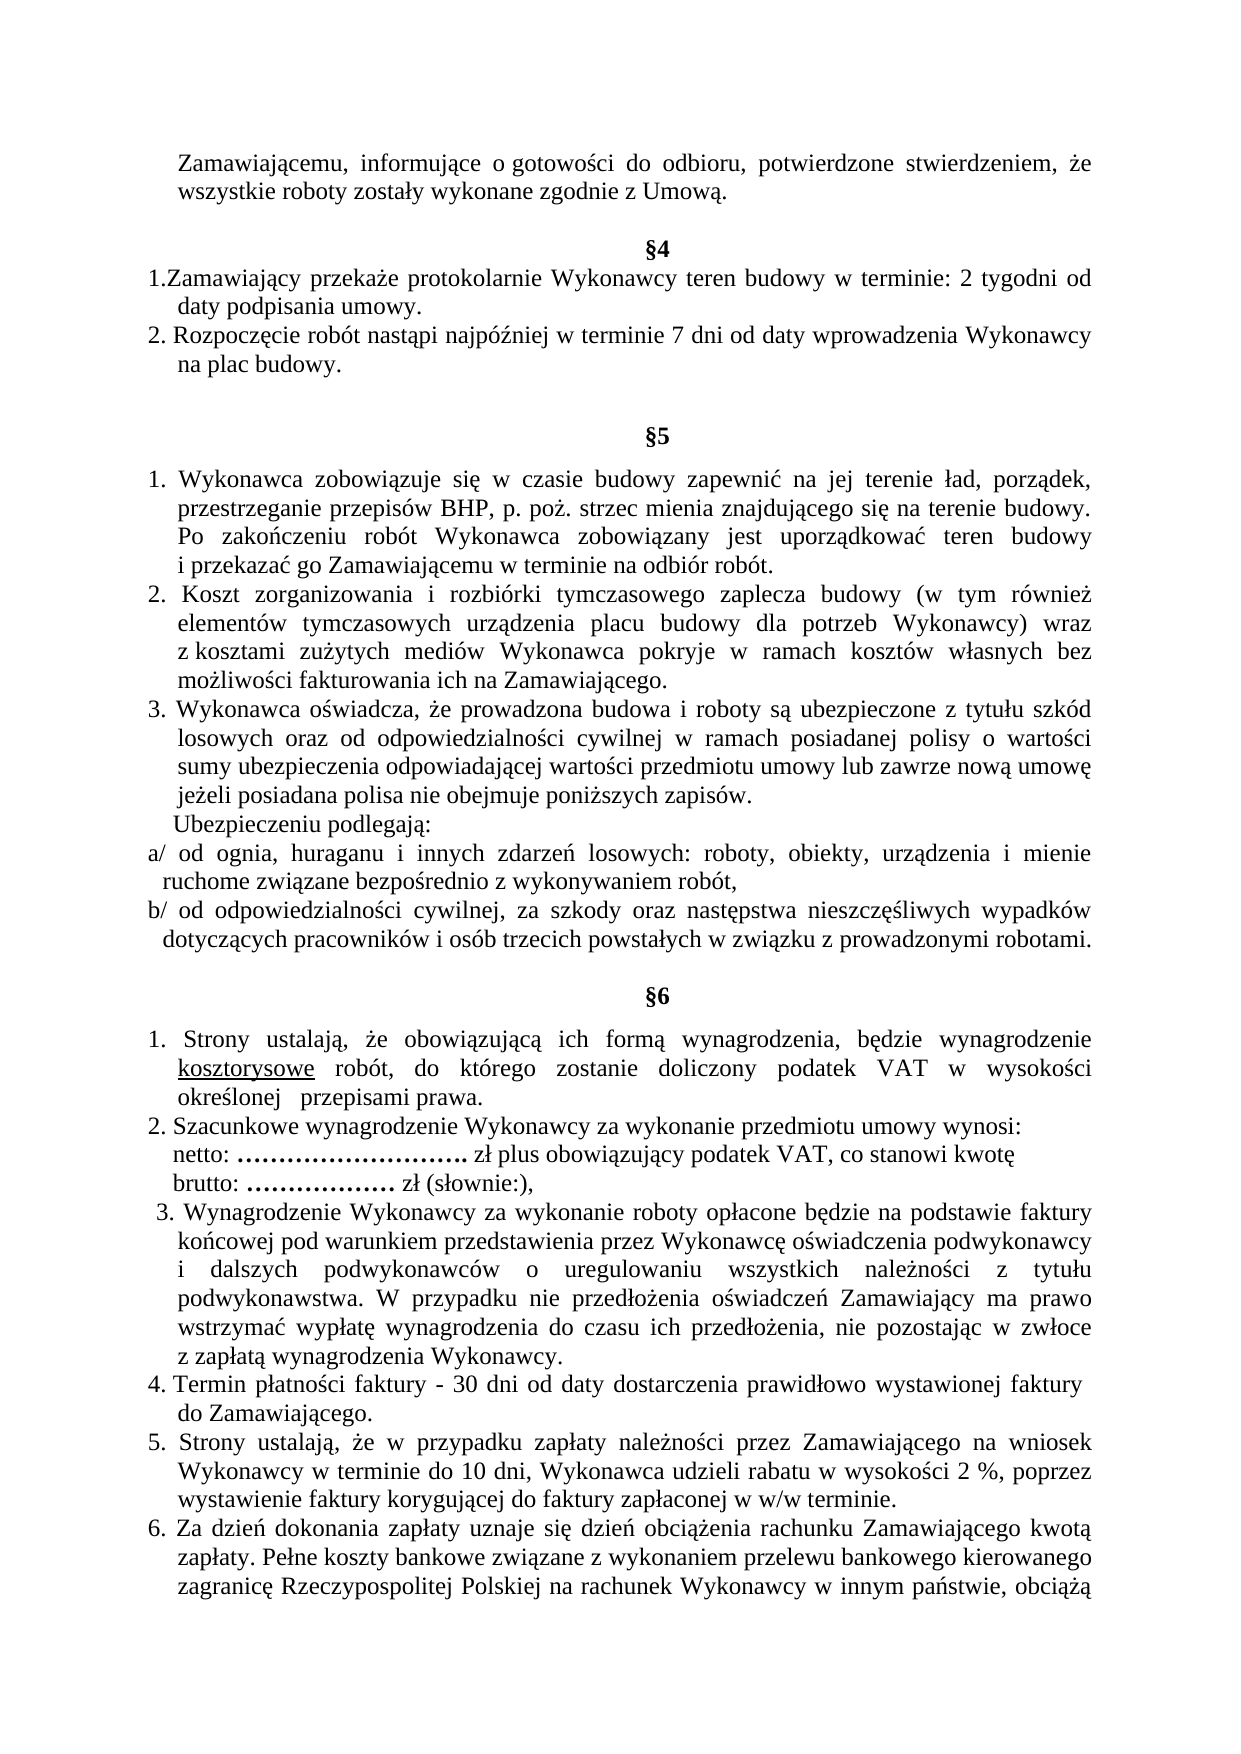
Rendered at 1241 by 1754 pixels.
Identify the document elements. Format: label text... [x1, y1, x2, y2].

text 2. Szacunkowe wynagrodzenie Wykonawcy za wykonanie przedmiotu umowy wynosi: [148, 1111, 1092, 1139]
text netto: ………………………. zł plus obowiązujący podatek VAT, co stanowi kwotę [148, 1139, 1092, 1168]
text §6 [221, 981, 1092, 1010]
text §5 [221, 421, 1092, 449]
text 1. Strony ustalają, że obowiązującą ich formą wynagrodzenia, będzie wynagrodzenie kosztorysowe robót, do którego zostanie doliczony podatek VAT w wysokości określonej przepisami prawa. [148, 1024, 1092, 1111]
text 1. Wykonawca zobowiązuje się w czasie budowy zapewnić na jej terenie ład, porządek, przestrzeganie przepisów BHP, p. poż. strzec mienia znajdującego się na terenie budowy. Po zakończeniu robót Wykonawca zobowiązany jest uporządkować teren budowy i przekazać go Zamawiającemu w terminie na odbiór robót. [148, 464, 1092, 579]
text a/ od ognia, huraganu i innych zdarzeń losowych: roboty, obiekty, urządzenia i mienie ruchome związane bezpośrednio z wykonywaniem robót, [148, 838, 1092, 895]
text §4 [221, 234, 1092, 263]
text Ubezpieczeniu podlegają: [148, 809, 1092, 838]
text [148, 148, 1092, 205]
text 4. Termin płatności faktury - 30 dni od daty dostarczenia prawidłowo wystawionej faktury do Zamawiającego. [148, 1369, 1092, 1427]
text 5. Strony ustalają, że w przypadku zapłaty należności przez Zamawiającego na wniosek Wykonawcy w terminie do 10 dni, Wykonawca udzieli rabatu w wysokości 2 %, poprzez wystawienie faktury korygującej do faktury zapłaconej w w/w terminie. [148, 1427, 1092, 1513]
text brutto: ……………… zł (słownie:), [148, 1168, 1092, 1197]
list Zamawiający przekaże protokolarnie Wykonawcy teren budowy w terminie: 2 tygodni od daty podpisania umowy. [148, 263, 1092, 320]
text 3. Wykonawca oświadcza, że prowadzona budowa i roboty są ubezpieczone z tytułu szkód losowych oraz od odpowiedzialności cywilnej w ramach posiadanej polisy o wartości sumy ubezpieczenia odpowiadającej wartości przedmiotu umowy lub zawrze nową umowę jeżeli posiadana polisa nie obejmuje poniższych zapisów. [148, 694, 1092, 809]
text 2. Rozpoczęcie robót nastąpi najpóźniej w terminie 7 dni od daty wprowadzenia Wykonawcy na plac budowy. [148, 320, 1092, 378]
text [148, 1513, 1092, 1599]
text 2. Koszt zorganizowania i rozbiórki tymczasowego zaplecza budowy (w tym również elementów tymczasowych urządzenia placu budowy dla potrzeb Wykonawcy) wraz z kosztami zużytych mediów Wykonawca pokryje w ramach kosztów własnych bez możliwości fakturowania ich na Zamawiającego. [148, 579, 1092, 694]
text 3. Wynagrodzenie Wykonawcy za wykonanie roboty opłacone będzie na podstawie faktury końcowej pod warunkiem przedstawienia przez Wykonawcę oświadczenia podwykonawcy i dalszych podwykonawców o uregulowaniu wszystkich należności z tytułu podwykonawstwa. W przypadku nie przedłożenia oświadczeń Zamawiający ma prawo wstrzymać wypłatę wynagrodzenia do czasu ich przedłożenia, nie pozostając w zwłoce z zapłatą wynagrodzenia Wykonawcy. [148, 1197, 1092, 1369]
text b/ od odpowiedzialności cywilnej, za szkody oraz następstwa nieszczęśliwych wypadków dotyczących pracowników i osób trzecich powstałych w związku z prowadzonymi robotami. [148, 895, 1092, 953]
